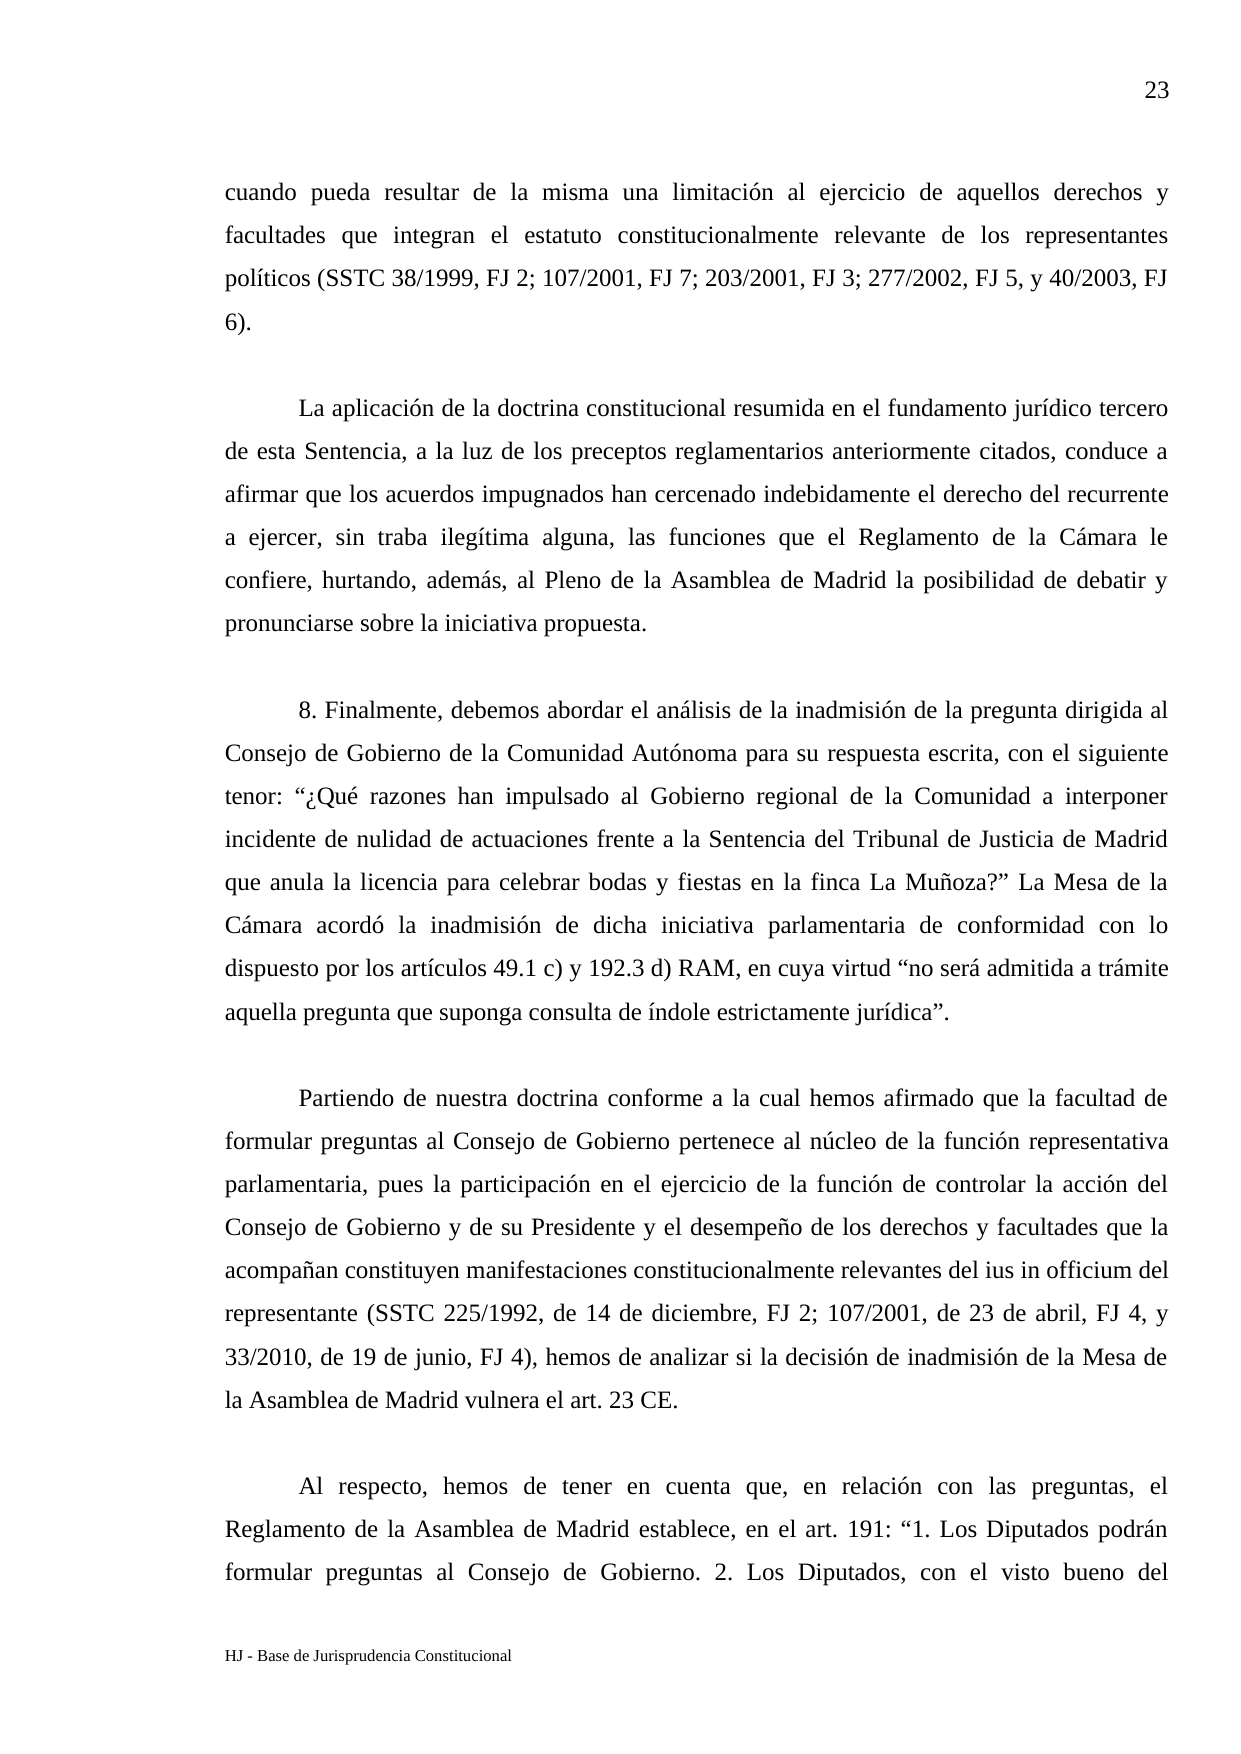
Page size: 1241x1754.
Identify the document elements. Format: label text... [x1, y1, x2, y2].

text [224, 1471, 1169, 1586]
text 8. Finalmente, debemos abordar el análisis de la inadmisión de la pregunta dirigida al Consejo de Gobierno de la Comunidad Autónoma para su respuesta escrita, con el siguiente tenor: “¿Qué razones han impulsado al Gobierno regional de la Comunidad a interponer incidente de nulidad de actuaciones frente a la Sentencia del Tribunal de Justicia de Madrid que anula la licencia para celebrar bodas y fiestas en la finca La Muñoza?” La Mesa de la Cámara acordó la inadmisión de dicha iniciativa parlamentaria de conformidad con lo dispuesto por los artículos 49.1 c) y 192.3 d) RAM, en cuya virtud “no será admitida a trámite aquella pregunta que suponga consulta de índole estrictamente jurídica”. [224, 695, 1169, 1025]
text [224, 177, 1169, 335]
text La aplicación de la doctrina constitucional resumida en el fundamento jurídico tercero de esta Sentencia, a la luz de los preceptos reglamentarios anteriormente citados, conduce a afirmar que los acuerdos impugnados han cercenado indebidamente el derecho del recurrente a ejercer, sin traba ilegítima alguna, las funciones que el Reglamento de la Cámara le confiere, hurtando, además, al Pleno de la Asamblea de Madrid la posibilidad de debatir y pronunciarse sobre la iniciativa propuesta. [224, 393, 1169, 637]
text Partiendo de nuestra doctrina conforme a la cual hemos afirmado que la facultad de formular preguntas al Consejo de Gobierno pertenece al núcleo de la función representativa parlamentaria, pues la participación en el ejercicio de la función de controlar la acción del Consejo de Gobierno y de su Presidente y el desempeño de los derechos y facultades que la acompañan constituyen manifestaciones constitucionalmente relevantes del ius in officium del representante (SSTC 225/1992, de 14 de diciembre, FJ 2; 107/2001, de 23 de abril, FJ 4, y 33/2010, de 19 de junio, FJ 4), hemos de analizar si la decisión de inadmisión de la Mesa de la Asamblea de Madrid vulnera el art. 23 CE. [224, 1083, 1169, 1413]
